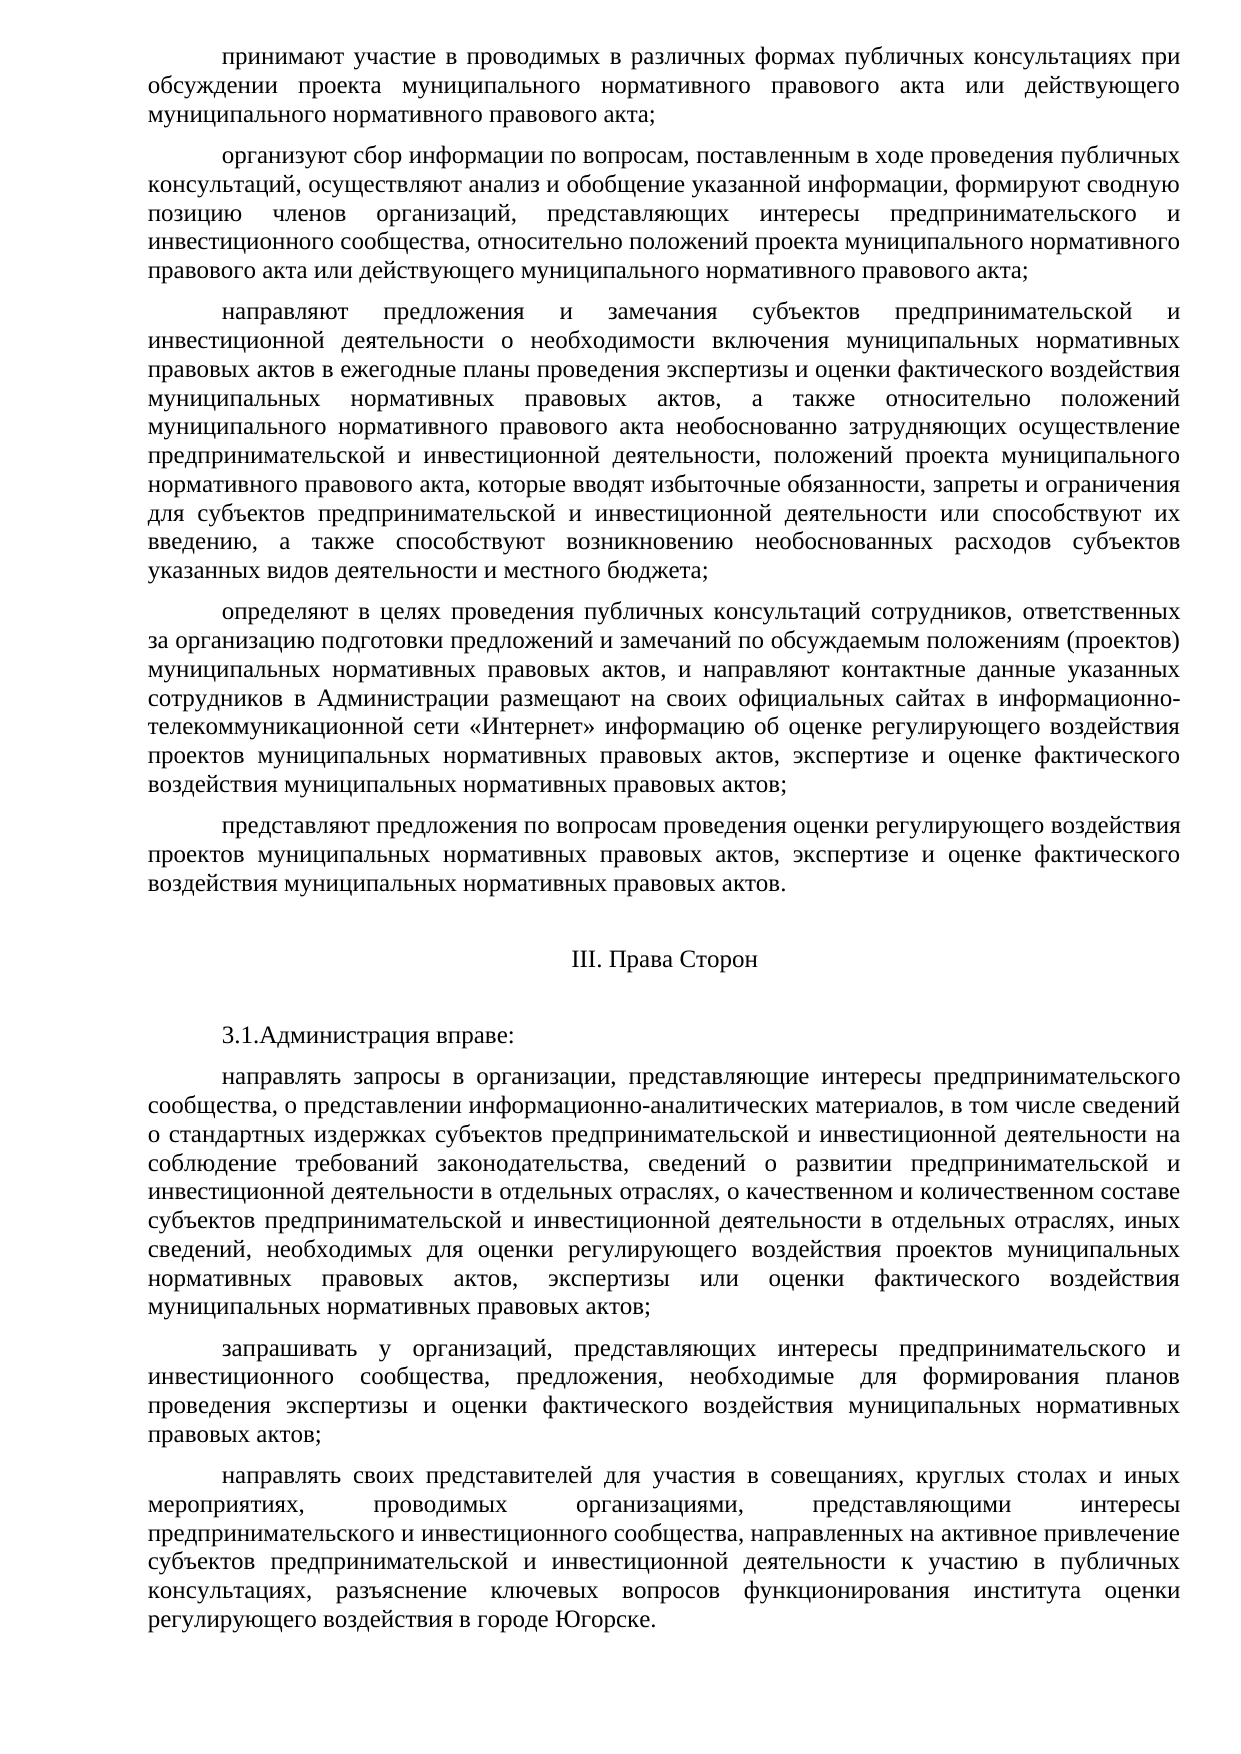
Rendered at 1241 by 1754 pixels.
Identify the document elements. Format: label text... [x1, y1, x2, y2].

text 3.1.Администрация вправе: [148, 1020, 1181, 1049]
text определяют в целях проведения публичных консультаций сотрудников, ответственных за организацию подготовки предложений и замечаний по обсуждаемым положениям (проектов) муниципальных нормативных правовых актов, и направляют контактные данные указанных сотрудников в Администрации размещают на своих официальных сайтах в информационно-телекоммуникационной сети «Интернет» информацию об оценке регулирующего воздействия проектов муниципальных нормативных правовых актов, экспертизе и оценке фактического воздействия муниципальных нормативных правовых актов; [148, 596, 1181, 798]
text направлять своих представителей для участия в совещаниях, круглых столах и иных мероприятиях, проводимых организациями, представляющими интересы предпринимательского и инвестиционного сообщества, направленных на активное привлечение субъектов предпринимательской и инвестиционной деятельности к участию в публичных консультациях, разъяснение ключевых вопросов функционирования института оценки регулирующего воздействия в городе Югорске. [148, 1460, 1181, 1633]
text представляют предложения по вопросам проведения оценки регулирующего воздействия проектов муниципальных нормативных правовых актов, экспертизе и оценке фактического воздействия муниципальных нормативных правовых актов. [148, 810, 1181, 896]
text запрашивать у организаций, представляющих интересы предпринимательского и инвестиционного сообщества, предложения, необходимые для формирования планов проведения экспертизы и оценки фактического воздействия муниципальных нормативных правовых актов; [148, 1333, 1181, 1448]
text принимают участие в проводимых в различных формах публичных консультациях при обсуждении проекта муниципального нормативного правового акта или действующего муниципального нормативного правового акта; [148, 41, 1181, 128]
text организуют сбор информации по вопросам, поставленным в ходе проведения публичных консультаций, осуществляют анализ и обобщение указанной информации, формируют сводную позицию членов организаций, представляющих интересы предпринимательского и инвестиционного сообщества, относительно положений проекта муниципального нормативного правового акта или действующего муниципального нормативного правового акта; [148, 140, 1181, 284]
text направлять запросы в организации, представляющие интересы предпринимательского сообщества, о представлении информационно-аналитических материалов, в том числе сведений о стандартных издержках субъектов предпринимательской и инвестиционной деятельности на соблюдение требований законодательства, сведений о развитии предпринимательской и инвестиционной деятельности в отдельных отраслях, о качественном и количественном составе субъектов предпринимательской и инвестиционной деятельности в отдельных отраслях, иных сведений, необходимых для оценки регулирующего воздействия проектов муниципальных нормативных правовых актов, экспертизы или оценки фактического воздействия муниципальных нормативных правовых актов; [148, 1061, 1181, 1320]
text направляют предложения и замечания субъектов предпринимательской и инвестиционной деятельности о необходимости включения муниципальных нормативных правовых актов в ежегодные планы проведения экспертизы и оценки фактического воздействия муниципальных нормативных правовых актов, а также относительно положений муниципального нормативного правового акта необоснованно затрудняющих осуществление предпринимательской и инвестиционной деятельности, положений проекта муниципального нормативного правового акта, которые вводят избыточные обязанности, запреты и ограничения для субъектов предпринимательской и инвестиционной деятельности или способствуют их введению, а также способствуют возникновению необоснованных расходов субъектов указанных видов деятельности и местного бюджета; [148, 296, 1181, 584]
text III. Права Сторон [148, 944, 1181, 973]
